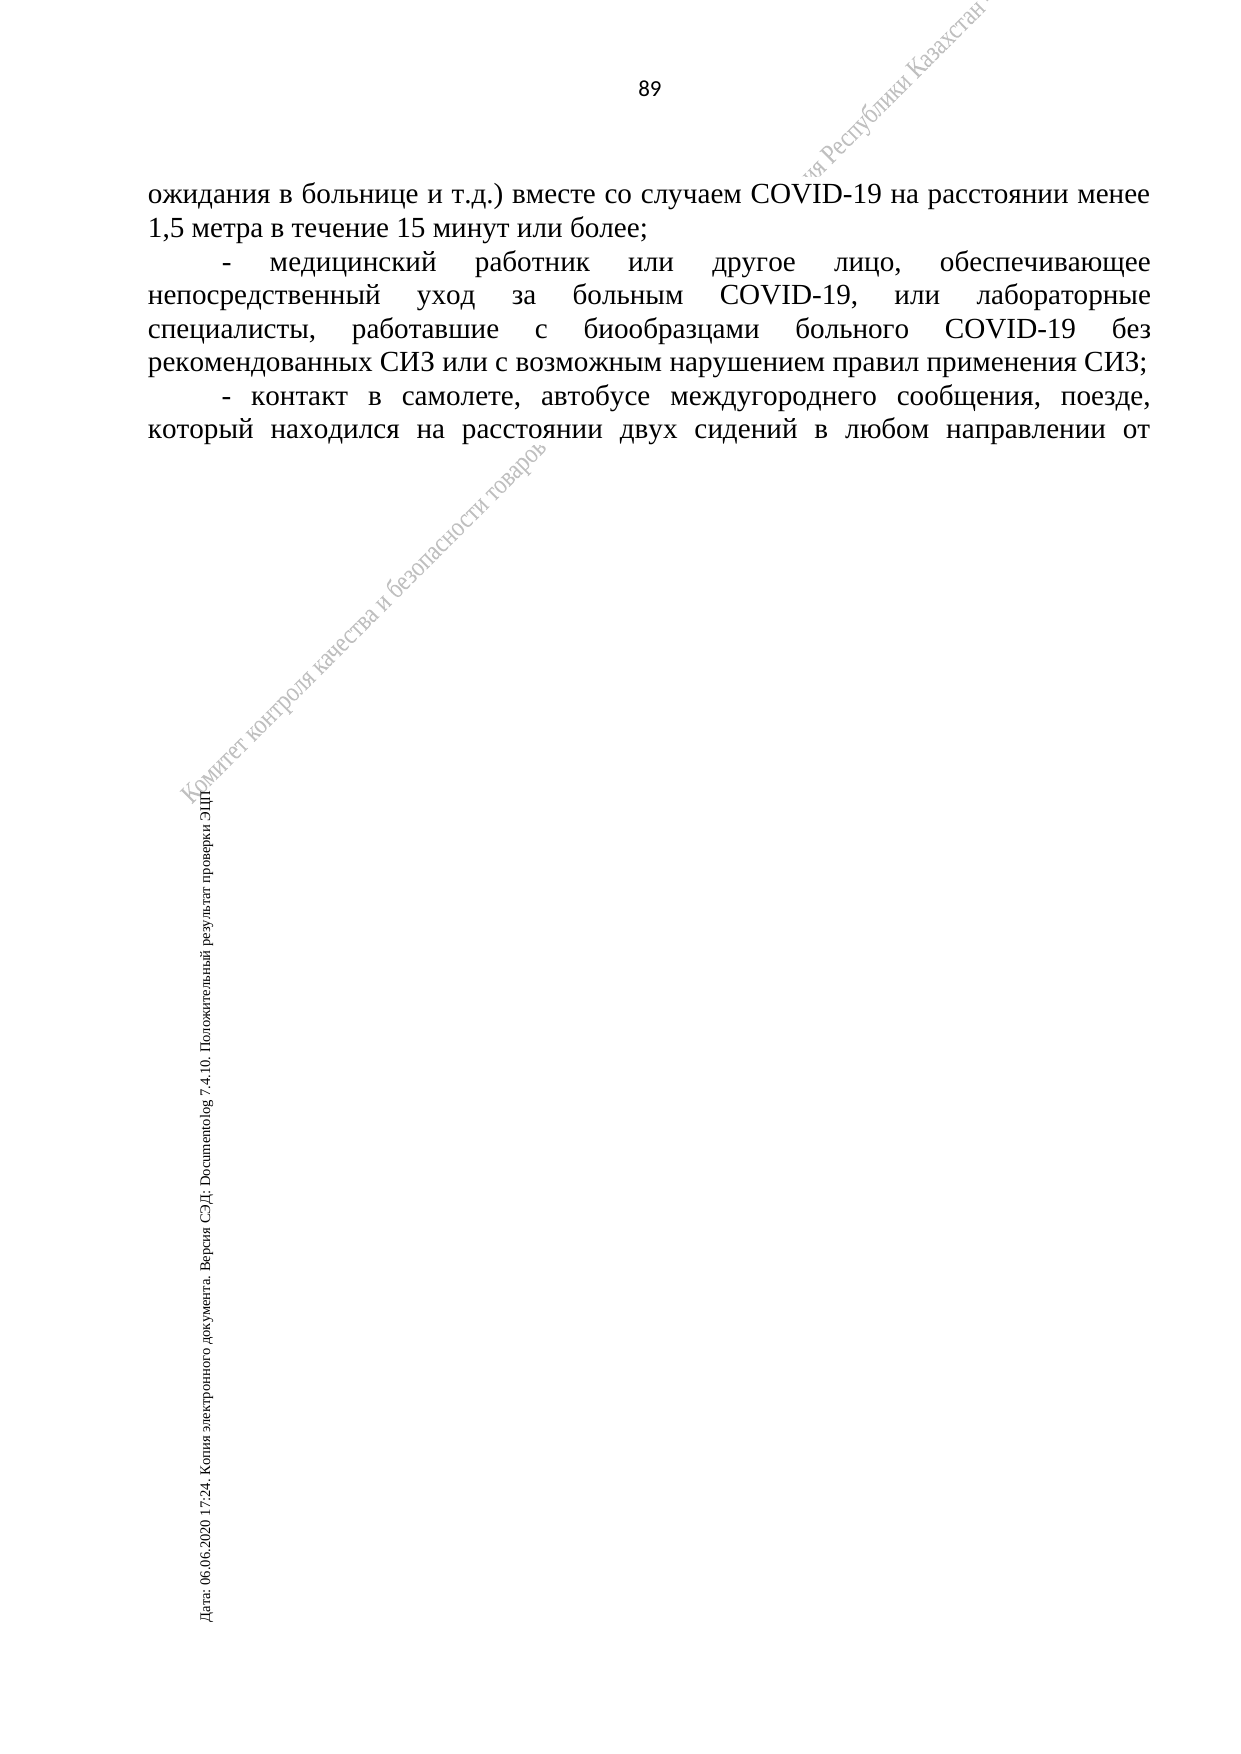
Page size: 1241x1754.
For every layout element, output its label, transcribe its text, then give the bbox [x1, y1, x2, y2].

list - медицинский работник или другое лицо, обеспечивающее непосредственный уход за больным COVID-19, или лабораторные специалисты, работавшие с биообразцами больного COVID-19 без рекомендованных СИЗ или с возможным нарушением правил применения СИЗ; [148, 244, 1152, 378]
text - контакт в самолете, автобусе междугороднего сообщения, поезде, который находился на расстоянии двух сидений в любом направлении от больного COVID-19, а также члены экипажа, которые обслуживали секцию самолета, где летел больной COVID-19. [148, 378, 1152, 445]
list - лицо, находившееся в закрытом помещении без использования СИЗ (защитной маски) (например, в классе, комнате для совещаний, комнате ожидания в больнице и т.д.) вместе со случаем COVID-19 на расстоянии менее 1,5 метра в течение 15 минут или более; [148, 177, 1152, 244]
